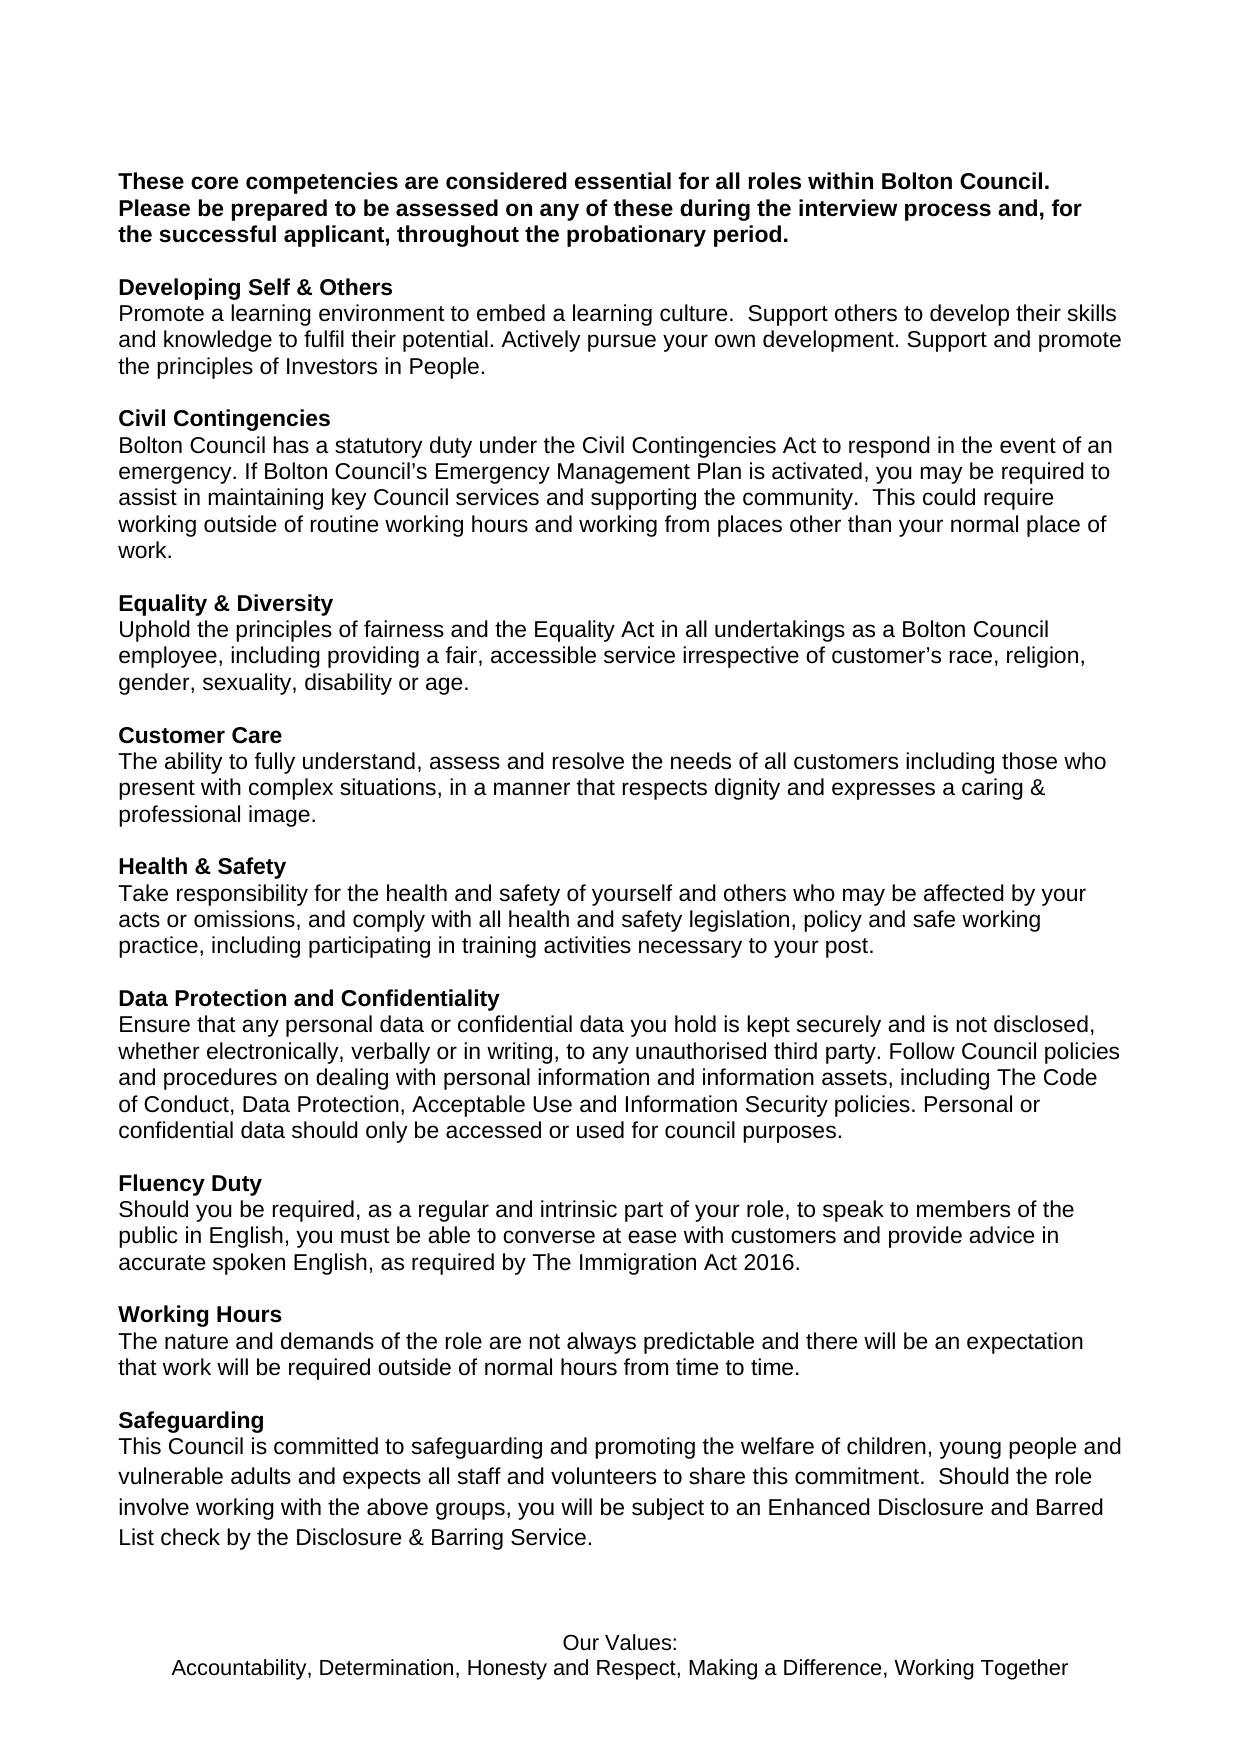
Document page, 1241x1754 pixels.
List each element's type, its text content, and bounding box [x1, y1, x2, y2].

text Uphold the principles of fairness and the Equality Act in all undertakings as a Bolton Council employee, including providing a fair, accessible service irrespective of customer’s race, religion, gender, sexuality, disability or age. [118, 616, 1122, 695]
text Take responsibility for the health and safety of yourself and others who may be affected by your acts or omissions, and comply with all health and safety legislation, policy and safe working practice, including participating in training activities necessary to your post. [118, 880, 1122, 959]
text Ensure that any personal data or confidential data you hold is kept securely and is not disclosed, whether electronically, verbally or in writing, to any unauthorised third party. Follow Council policies and procedures on dealing with personal information and information assets, including The Code of Conduct, Data Protection, Acceptable Use and Information Security policies. Personal or confidential data should only be accessed or used for council purposes. [118, 1011, 1122, 1143]
text Health & Safety [118, 853, 1122, 880]
text These core competencies are considered essential for all roles within Bolton Council. Please be prepared to be assessed on any of these during the interview process and, for the successful applicant, throughout the probationary period. [118, 168, 1122, 247]
text Working Hours [118, 1301, 1122, 1328]
text Fluency Duty [118, 1169, 1122, 1196]
text The nature and demands of the role are not always predictable and there will be an expectation that work will be required outside of normal hours from time to time. [118, 1328, 1122, 1380]
text Promote a learning environment to embed a learning culture. Support others to develop their skills and knowledge to fulfil their potential. Actively pursue your own development. Support and promote the principles of Investors in People. [118, 300, 1122, 379]
text Customer Care [118, 722, 1122, 748]
text Civil Contingencies [118, 405, 1122, 432]
text Equality & Diversity [118, 590, 1122, 616]
text Safeguarding [118, 1407, 1122, 1433]
text The ability to fully understand, assess and resolve the needs of all customers including those who present with complex situations, in a manner that respects dignity and expresses a caring & professional image. [118, 748, 1122, 827]
text Should you be required, as a regular and intrinsic part of your role, to speak to members of the public in English, you must be able to converse at ease with customers and provide advice in accurate spoken English, as required by The Immigration Act 2016. [118, 1196, 1122, 1275]
text This Council is committed to safeguarding and promoting the welfare of children, young people and vulnerable adults and expects all staff and volunteers to share this commitment. Should the role involve working with the above groups, you will be subject to an Enhanced Disclosure and Barred List check by the Disclosure & Barring Service. [118, 1433, 1122, 1550]
text Developing Self & Others [118, 273, 1122, 300]
text Bolton Council has a statutory duty under the Civil Contingencies Act to respond in the event of an emergency. If Bolton Council’s Emergency Management Plan is activated, you may be required to assist in maintaining key Council services and supporting the community. This could require working outside of routine working hours and working from places other than your normal place of work. [118, 432, 1122, 563]
text Data Protection and Confidentiality [118, 985, 1122, 1011]
